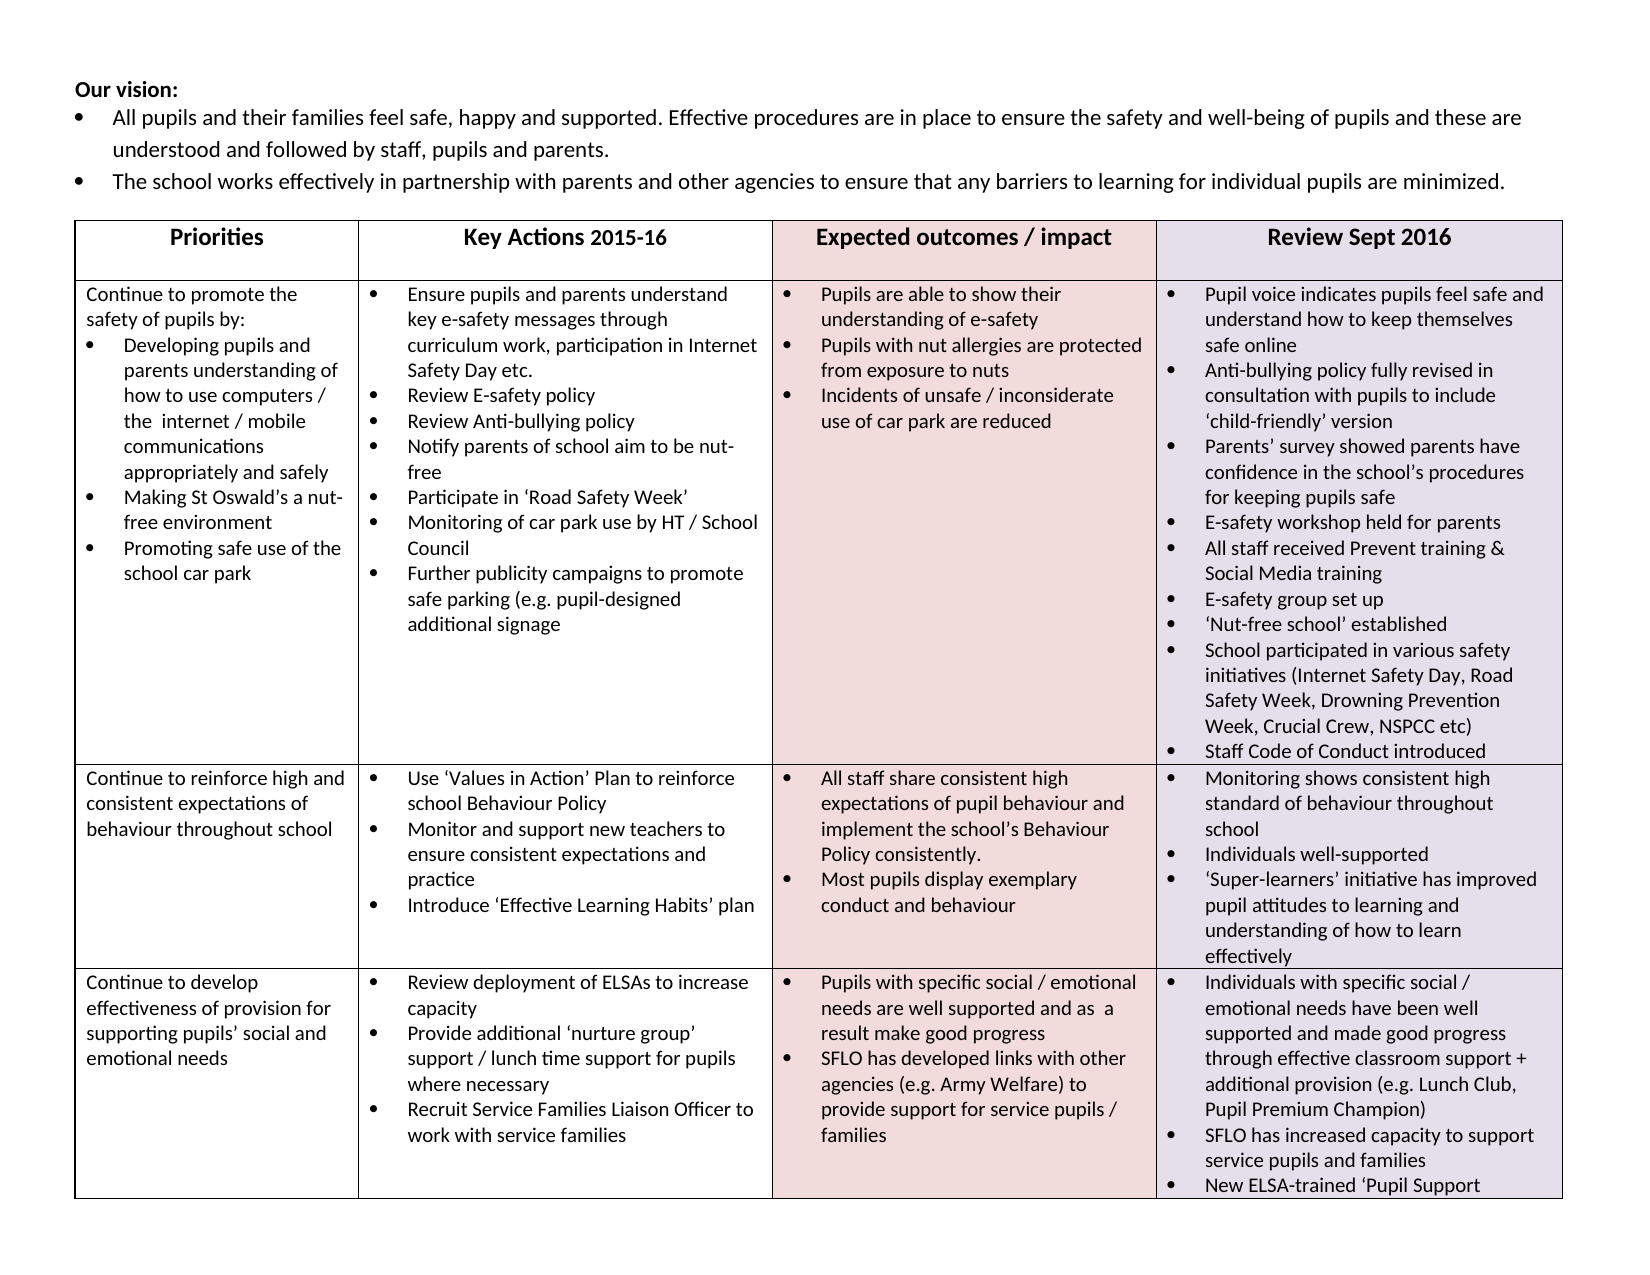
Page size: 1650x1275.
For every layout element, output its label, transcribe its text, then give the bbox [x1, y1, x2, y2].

table_header Expected outcomes / impact [773, 221, 1156, 280]
table_header Review Sept 2016 [1157, 221, 1562, 280]
table_header Key Actions 2015-16 [359, 221, 772, 280]
table_cell All staff share consistent high expectations of pupil behaviour and implement the school’s Behaviour Policy consistently. Most pupils display exemplary conduct and behaviour [773, 765, 1156, 968]
text Our vision: [75, 75, 1575, 103]
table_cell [773, 969, 1156, 1198]
list All pupils and their families feel safe, happy and supported. Effective procedures are in place to ensure the safety and well-being of pupils and these are understood and followed by staff, pupils and parents. [75, 103, 1575, 163]
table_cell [76, 969, 358, 1198]
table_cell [359, 969, 772, 1198]
table_cell Use ‘Values in Action’ Plan to reinforce school Behaviour Policy Monitor and support new teachers to ensure consistent expectations and practice Introduce ‘Effective Learning Habits’ plan [359, 765, 772, 968]
list The school works effectively in partnership with parents and other agencies to ensure that any barriers to learning for individual pupils are minimized. [75, 167, 1575, 195]
table_cell Pupils are able to show their understanding of e-safety Pupils with nut allergies are protected from exposure to nuts Incidents of unsafe / inconsiderate use of car park are reduced [773, 281, 1156, 764]
table_header Priorities [76, 221, 358, 280]
table_cell Pupil voice indicates pupils feel safe and understand how to keep themselves safe online Anti-bullying policy fully revised in consultation with pupils to include ‘child-friendly’ version Parents’ survey showed parents have confidence in the school’s procedures for keeping pupils safe E-safety workshop held for parents All staff received Prevent training & Social Media training E-safety group set up ‘Nut-free school’ established School participated in various safety initiatives (Internet Safety Day, Road Safety Week, Drowning Prevention Week, Crucial Crew, NSPCC etc) Staff Code of Conduct introduced [1157, 281, 1562, 764]
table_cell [1157, 969, 1562, 1198]
table_cell Ensure pupils and parents understand key e-safety messages through curriculum work, participation in Internet Safety Day etc. Review E-safety policy Review Anti-bullying policy Notify parents of school aim to be nut-free Participate in ‘Road Safety Week’ Monitoring of car park use by HT / School Council Further publicity campaigns to promote safe parking (e.g. pupil-designed additional signage [359, 281, 772, 764]
table_cell Continue to promote the safety of pupils by: Developing pupils and parents understanding of how to use computers / the internet / mobile communications appropriately and safely Making St Oswald’s a nut-free environment Promoting safe use of the school car park [76, 281, 358, 764]
table_cell Continue to reinforce high and consistent expectations of behaviour throughout school [76, 765, 358, 968]
table_cell Monitoring shows consistent high standard of behaviour throughout school Individuals well-supported ‘Super-learners’ initiative has improved pupil attitudes to learning and understanding of how to learn effectively [1157, 765, 1562, 968]
